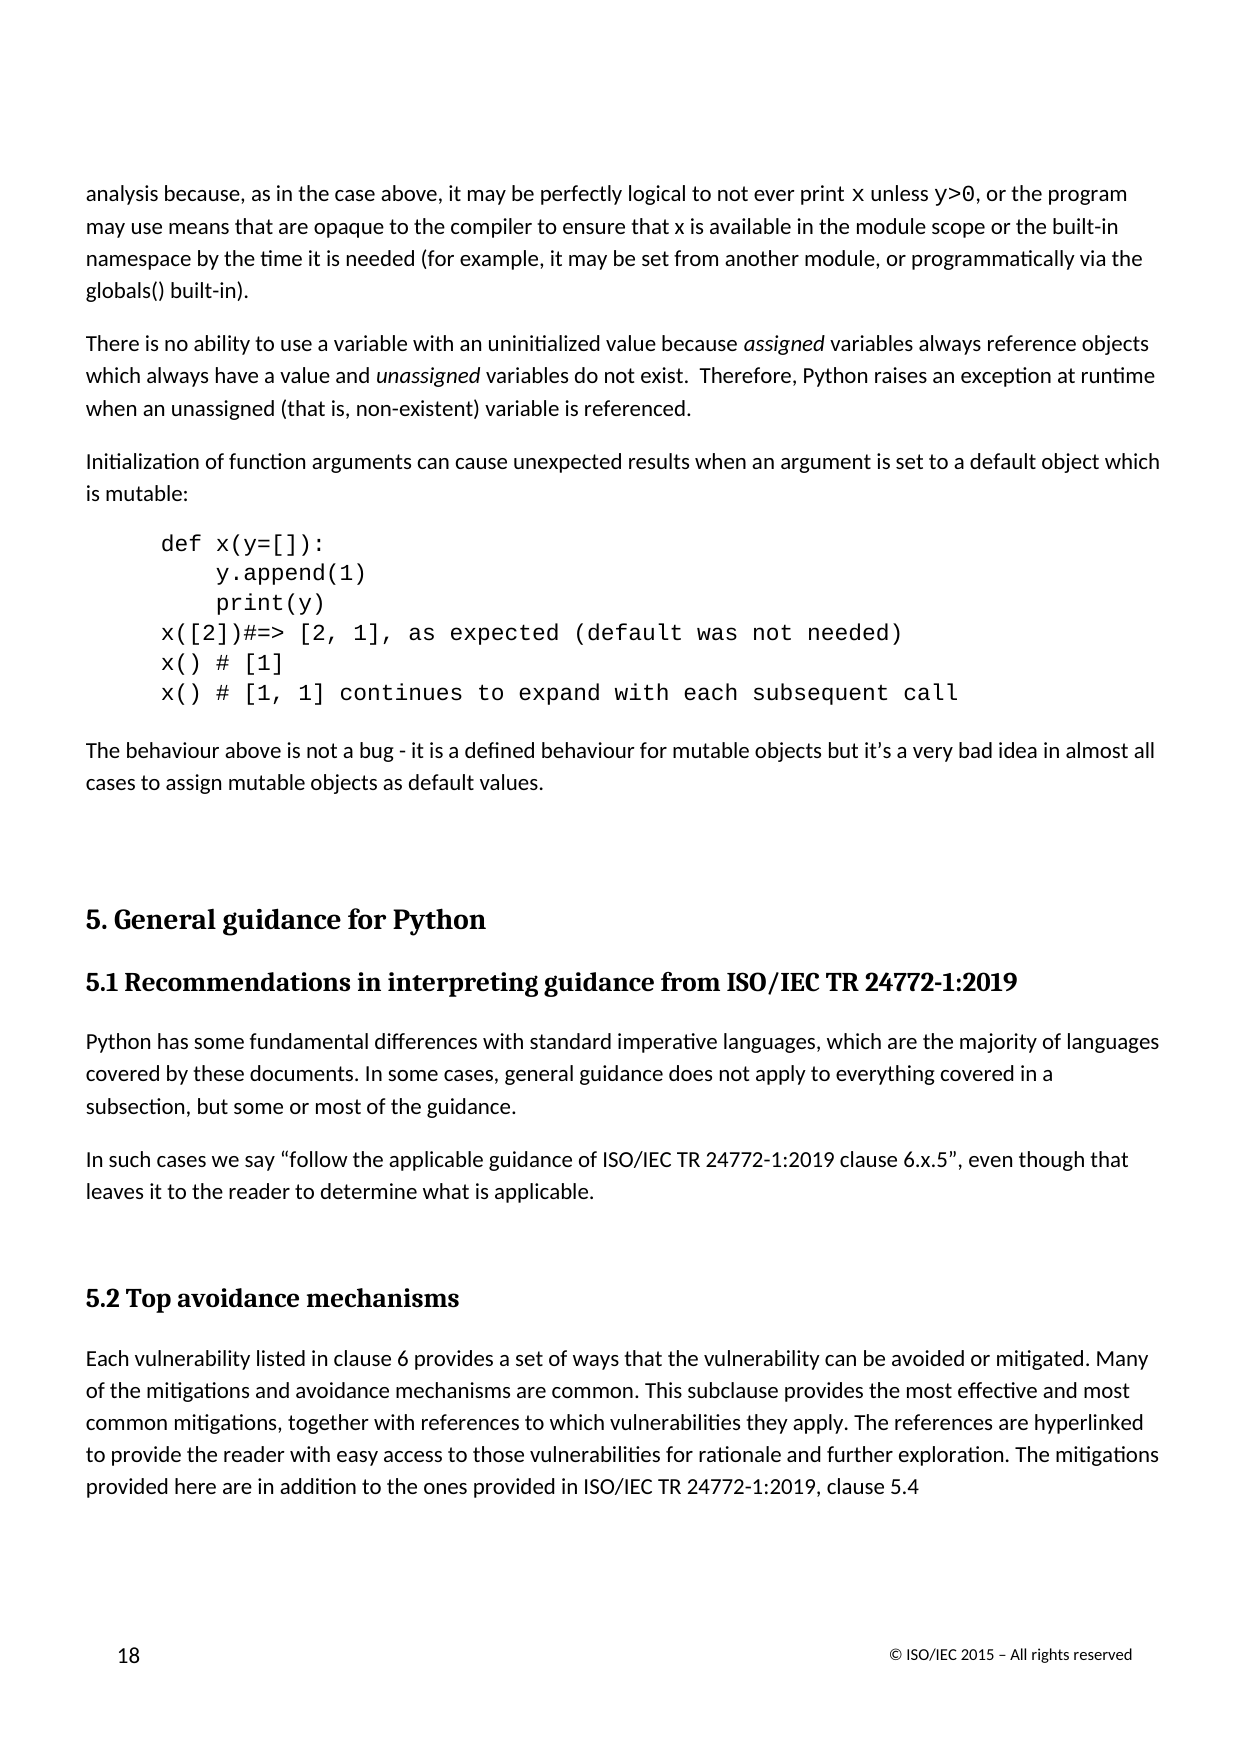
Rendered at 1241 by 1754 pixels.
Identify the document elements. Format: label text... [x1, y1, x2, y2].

text def x(y=[]): [86, 532, 1164, 558]
text print(y) [86, 592, 1164, 617]
text Initialization of function arguments can cause unexpected results when an argument is set to a default object which is mutable: [86, 447, 1164, 507]
text There is no ability to use a variable with an uninitialized value because assigned variables always reference objects which always have a value and unassigned variables do not exist. Therefore, Python raises an exception at runtime when an unassigned (that is, non-existent) variable is referenced. [86, 329, 1164, 422]
text Each vulnerability listed in clause 6 provides a set of ways that the vulnerability can be avoided or mitigated. Many of the mitigations and avoidance mechanisms are common. This subclause provides the most effective and most common mitigations, together with references to which vulnerabilities they apply. The references are hyperlinked to provide the reader with easy access to those vulnerabilities for rationale and further exploration. The mitigations provided here are in addition to the ones provided in ISO/IEC TR 24772-1:2019, clause 5.4 [86, 1344, 1164, 1501]
subtitle 5.2 Top avoidance mechanisms [86, 1283, 1164, 1314]
text x() # [1, 1] continues to expand with each subsequent call [86, 681, 1164, 707]
text x() # [1] [86, 651, 1164, 677]
subtitle 5. General guidance for Python [86, 903, 1164, 937]
text In such cases we say “follow the applicable guidance of ISO/IEC TR 24772-1:2019 clause 6.x.5”, even though that leaves it to the reader to determine what is applicable. [86, 1145, 1164, 1205]
text y.append(1) [86, 562, 1164, 588]
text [86, 179, 1164, 304]
text The behaviour above is not a bug - it is a defined behaviour for mutable objects but it’s a very bad idea in almost all cases to assign mutable objects as default values. [86, 736, 1164, 796]
text Python has some fundamental differences with standard imperative languages, which are the majority of languages covered by these documents. In some cases, general guidance does not apply to everything covered in a subsection, but some or most of the guidance. [86, 1027, 1164, 1120]
subtitle 5.1 Recommendations in interpreting guidance from ISO/IEC TR 24772-1:2019 [86, 967, 1164, 998]
text x([2])#=> [2, 1], as expected (default was not needed) [86, 621, 1164, 647]
